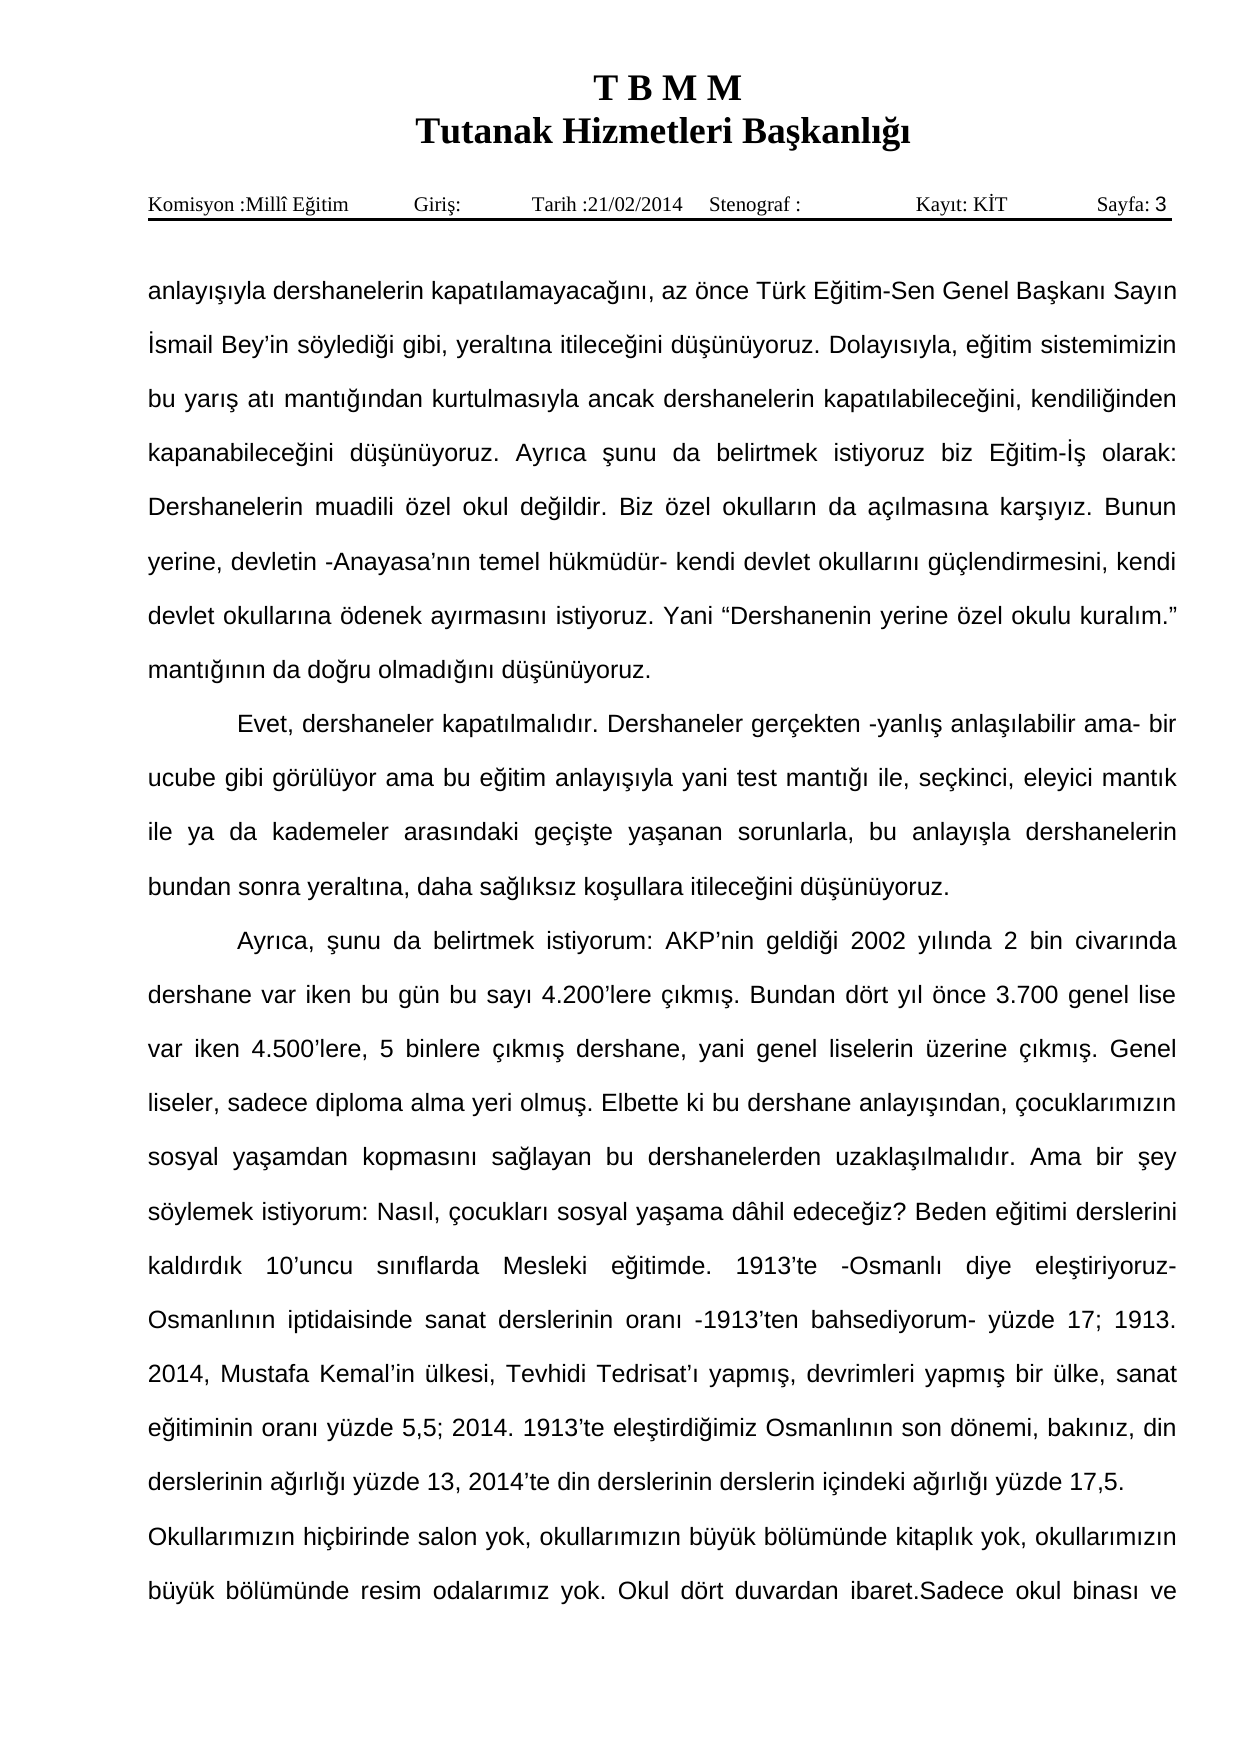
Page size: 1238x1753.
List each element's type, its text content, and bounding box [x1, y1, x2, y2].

text Ayrıca, şunu da belirtmek istiyorum: AKP’nin geldiği 2002 yılında 2 bin civarında dershane var iken bu gün bu sayı 4.200’lere çıkmış. Bundan dört yıl önce 3.700 genel lise var iken 4.500’lere, 5 binlere çıkmış dershane, yani genel liselerin üzerine çıkmış. Genel liseler, sadece diploma alma yeri olmuş. Elbette ki bu dershane anlayışından, çocuklarımızın sosyal yaşamdan kopmasını sağlayan bu dershanelerden uzaklaşılmalıdır. Ama bir şey söylemek istiyorum: Nasıl, çocukları sosyal yaşama dâhil edeceğiz? Beden eğitimi derslerini kaldırdık 10’uncu sınıflarda Mesleki eğitimde. 1913’te -Osmanlı diye eleştiriyoruz- Osmanlının iptidaisinde sanat derslerinin oranı -1913’ten bahsediyorum- yüzde 17; 1913. 2014, Mustafa Kemal’in ülkesi, Tevhidi Tedrisat’ı yapmış, devrimleri yapmış bir ülke, sanat eğitiminin oranı yüzde 5,5; 2014. 1913’te eleştirdiğimiz Osmanlının son dönemi, bakınız, din derslerinin ağırlığı yüzde 13, 2014’te din derslerinin derslerin içindeki ağırlığı yüzde 17,5. [148, 900, 1178, 1496]
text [148, 1496, 1178, 1604]
text Evet, dershaneler kapatılmalıdır. Dershaneler gerçekten -yanlış anlaşılabilir ama- bir ucube gibi görülüyor ama bu eğitim anlayışıyla yani test mantığı ile, seçkinci, eleyici mantık ile ya da kademeler arasındaki geçişte yaşanan sorunlarla, bu anlayışla dershanelerin bundan sonra yeraltına, daha sağlıksız koşullara itileceğini düşünüyoruz. [148, 683, 1178, 900]
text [148, 250, 1178, 683]
